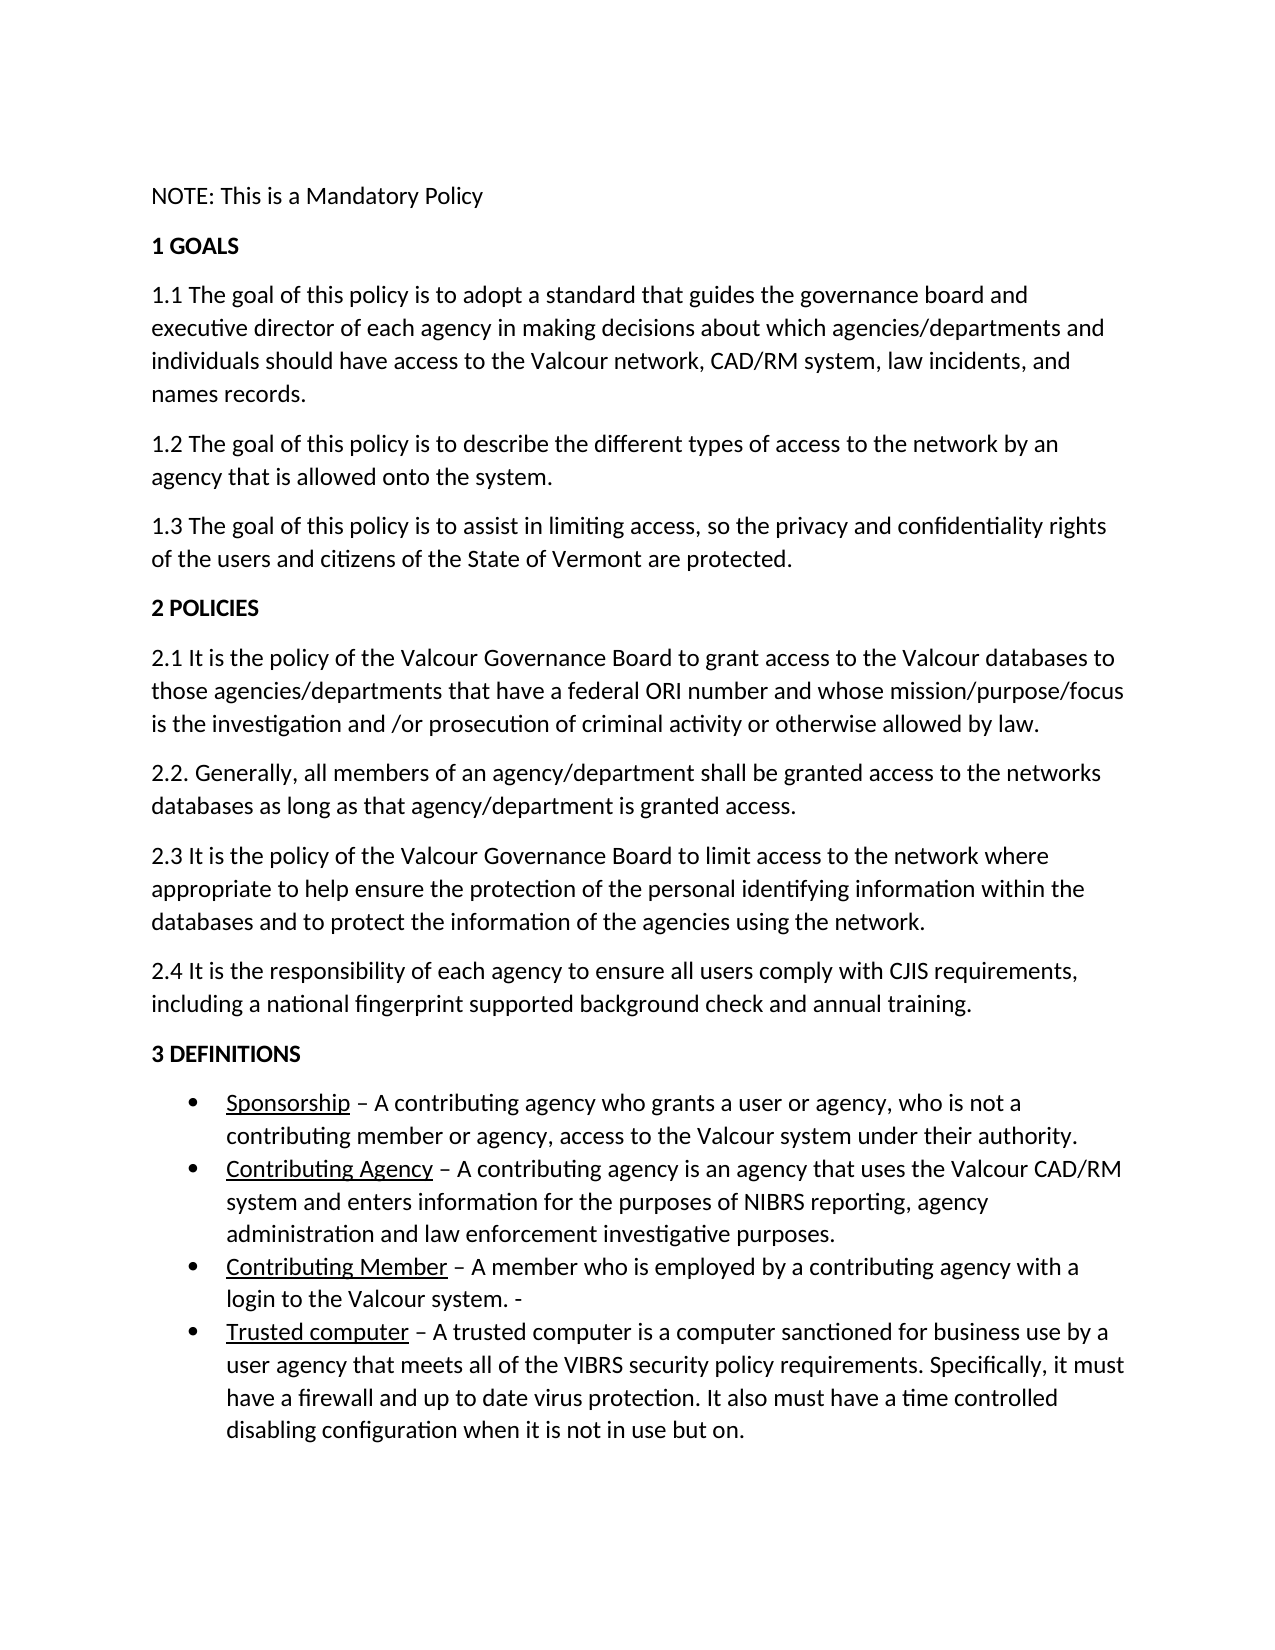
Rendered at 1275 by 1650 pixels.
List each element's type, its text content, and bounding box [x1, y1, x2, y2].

list It is the policy of the Valcour Governance Board to limit access to the network where appropriate to help ensure the protection of the personal identifying information within the databases and to protect the information of the agencies using the network. [151, 840, 1086, 936]
list The goal of this policy is to describe the different types of access to the network by an agency that is allowed onto the system. [151, 428, 1060, 491]
text NOTE: This is a Mandatory Policy [151, 180, 1135, 210]
list Contributing Agency – A contributing agency is an agency that uses the Valcour CAD/RM system and enters information for the purposes of NIBRS reporting, agency administration and law enforcement investigative purposes. [188, 1153, 1122, 1248]
list The goal of this policy is to adopt a standard that guides the governance board and executive director of each agency in making decisions about which agencies/departments and individuals should have access to the Valcour network, CAD/RM system, law incidents, and names records. [151, 279, 1106, 409]
list The goal of this policy is to assist in limiting access, so the privacy and confidentiality rights of the users and citizens of the State of Vermont are protected. [151, 510, 1107, 574]
list Trusted computer – A trusted computer is a computer sanctioned for business use by a user agency that meets all of the VIBRS security policy requirements. Specifically, it must have a firewall and up to date virus protection. It also must have a time controlled disabling configuration when it is not in use but on. [188, 1316, 1125, 1445]
list It is the policy of the Valcour Governance Board to grant access to the Valcour databases to those agencies/departments that have a federal ORI number and whose mission/purpose/focus is the investigation and /or prosecution of criminal activity or otherwise allowed by law. [151, 642, 1124, 738]
subtitle DEFINITIONS [151, 1038, 1135, 1068]
subtitle GOALS [151, 230, 1135, 260]
list It is the responsibility of each agency to ensure all users comply with CJIS requirements, including a national fingerprint supported background check and annual training. [151, 955, 1079, 1019]
list Contributing Member – A member who is employed by a contributing agency with a login to the Valcour system. - [188, 1251, 1080, 1313]
text 2.2. Generally, all members of an agency/department shall be granted access to the networks databases as long as that agency/department is granted access. [151, 757, 1135, 821]
list Sponsorship – A contributing agency who grants a user or agency, who is not a contributing member or agency, access to the Valcour system under their authority. [188, 1087, 1078, 1151]
subtitle POLICIES [151, 593, 1135, 623]
